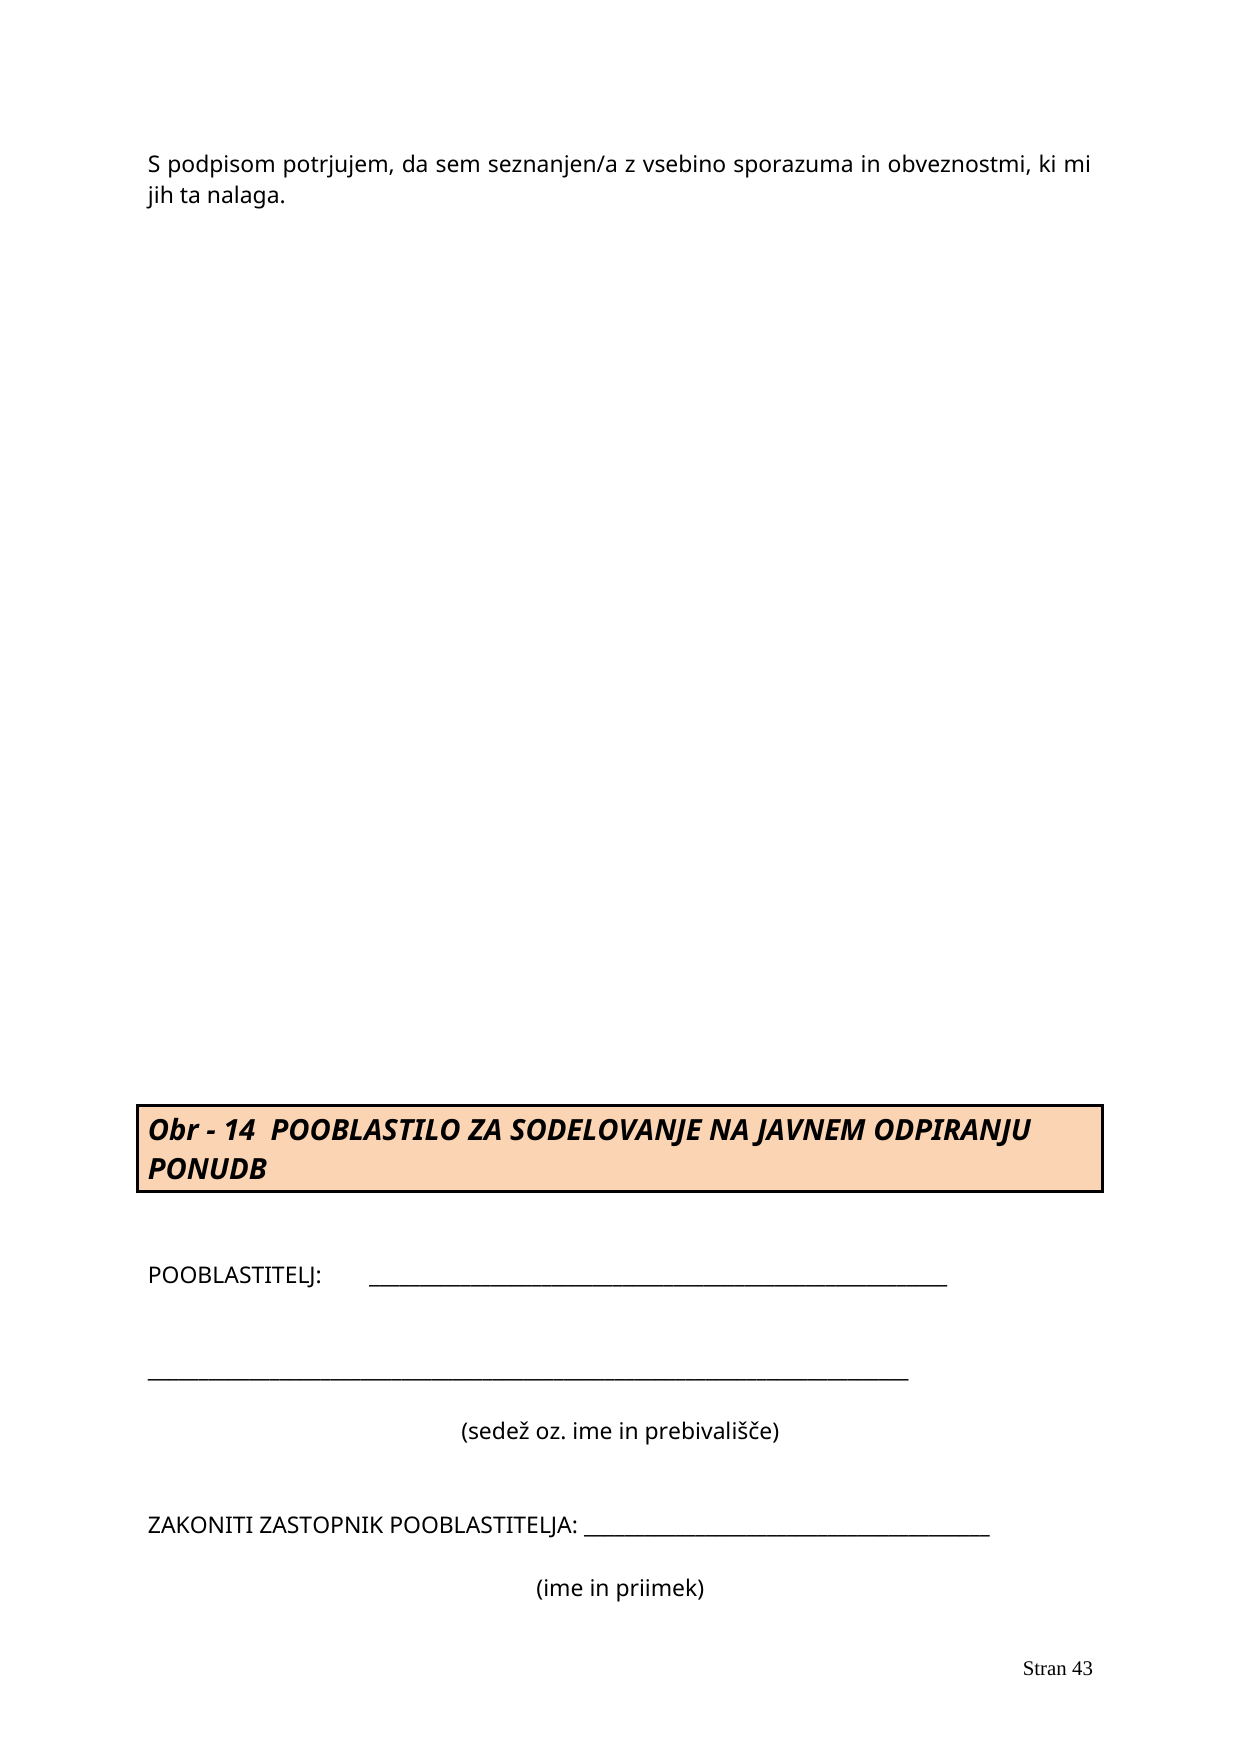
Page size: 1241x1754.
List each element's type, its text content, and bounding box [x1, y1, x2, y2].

text (ime in priimek) [148, 1571, 1093, 1603]
text ZAKONITI ZASTOPNIK POOBLASTITELJA: ________________________________________ [148, 1509, 1093, 1540]
text POOBLASTITELJ: _________________________________________________________ [148, 1259, 1093, 1290]
text S podpisom potrjujem, da sem seznanjen/a z vsebino sporazuma in obveznostmi, ki mi jih ta nalaga. [148, 148, 1093, 210]
text (sedež oz. ime in prebivališče) [148, 1415, 1093, 1446]
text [148, 1353, 1093, 1384]
subtitle Obr - 14 POOBLASTILO ZA SODELOVANJE NA JAVNEM ODPIRANJU PONUDB [139, 1107, 1101, 1190]
